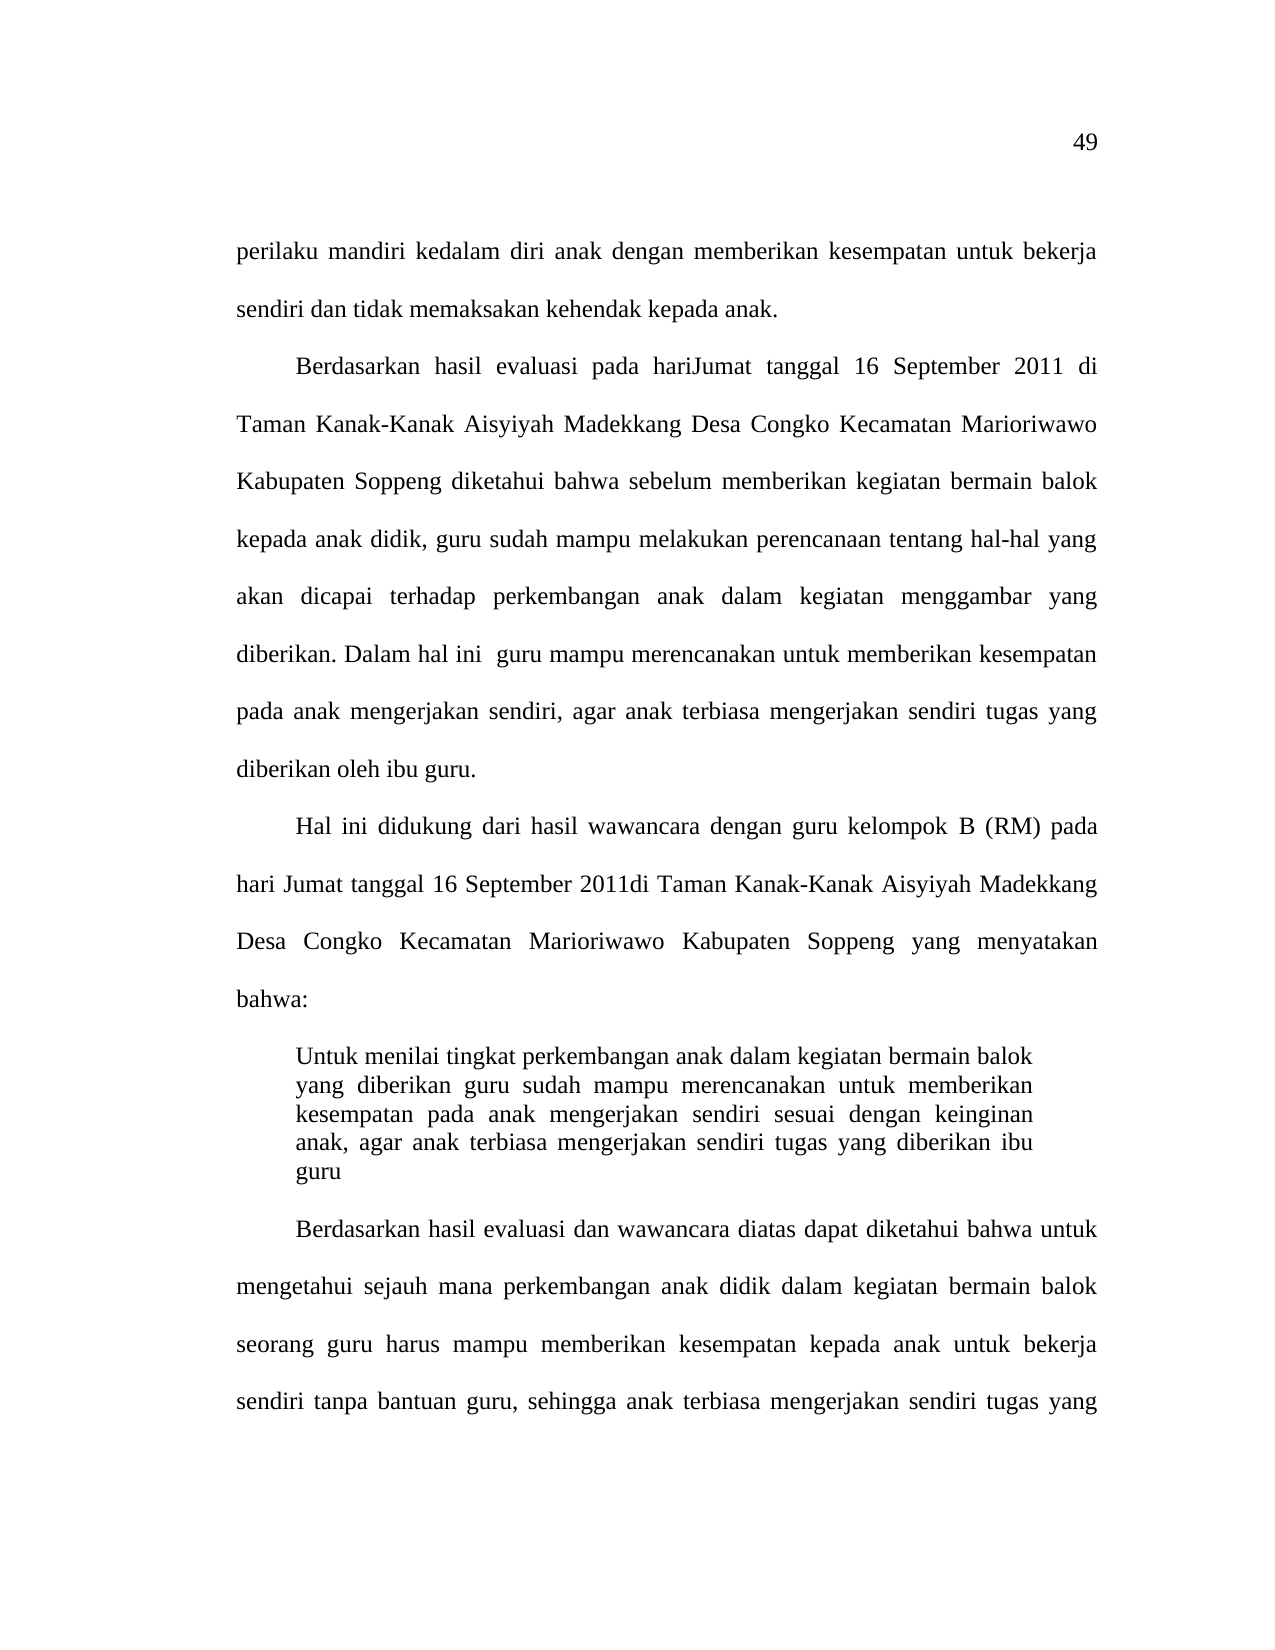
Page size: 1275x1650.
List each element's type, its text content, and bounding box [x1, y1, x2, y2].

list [236, 1214, 1098, 1415]
list Untuk menilai tingkat perkembangan anak dalam kegiatan bermain balok yang diberikan guru sudah mampu merencanakan untuk memberikan kesempatan pada anak mengerjakan sendiri sesuai dengan keinginan anak, agar anak terbiasa mengerjakan sendiri tugas yang diberikan ibu guru [295, 1041, 1034, 1185]
list Berdasarkan hasil evaluasi pada hariJumat tanggal 16 September 2011 di Taman Kanak-Kanak Aisyiyah Madekkang Desa Congko Kecamatan Marioriwawo Kabupaten Soppeng diketahui bahwa sebelum memberikan kegiatan bermain balok kepada anak didik, guru sudah mampu melakukan perencanaan tentang hal-hal yang akan dicapai terhadap perkembangan anak dalam kegiatan menggambar yang diberikan. Dalam hal ini guru mampu merencanakan untuk memberikan kesempatan pada anak mengerjakan sendiri, agar anak terbiasa mengerjakan sendiri tugas yang diberikan oleh ibu guru. [236, 351, 1098, 782]
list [236, 236, 1098, 322]
list Hal ini didukung dari hasil wawancara dengan guru kelompok B (RM) pada hari Jumat tanggal 16 September 2011di Taman Kanak-Kanak Aisyiyah Madekkang Desa Congko Kecamatan Marioriwawo Kabupaten Soppeng yang menyatakan bahwa: [236, 811, 1098, 1012]
